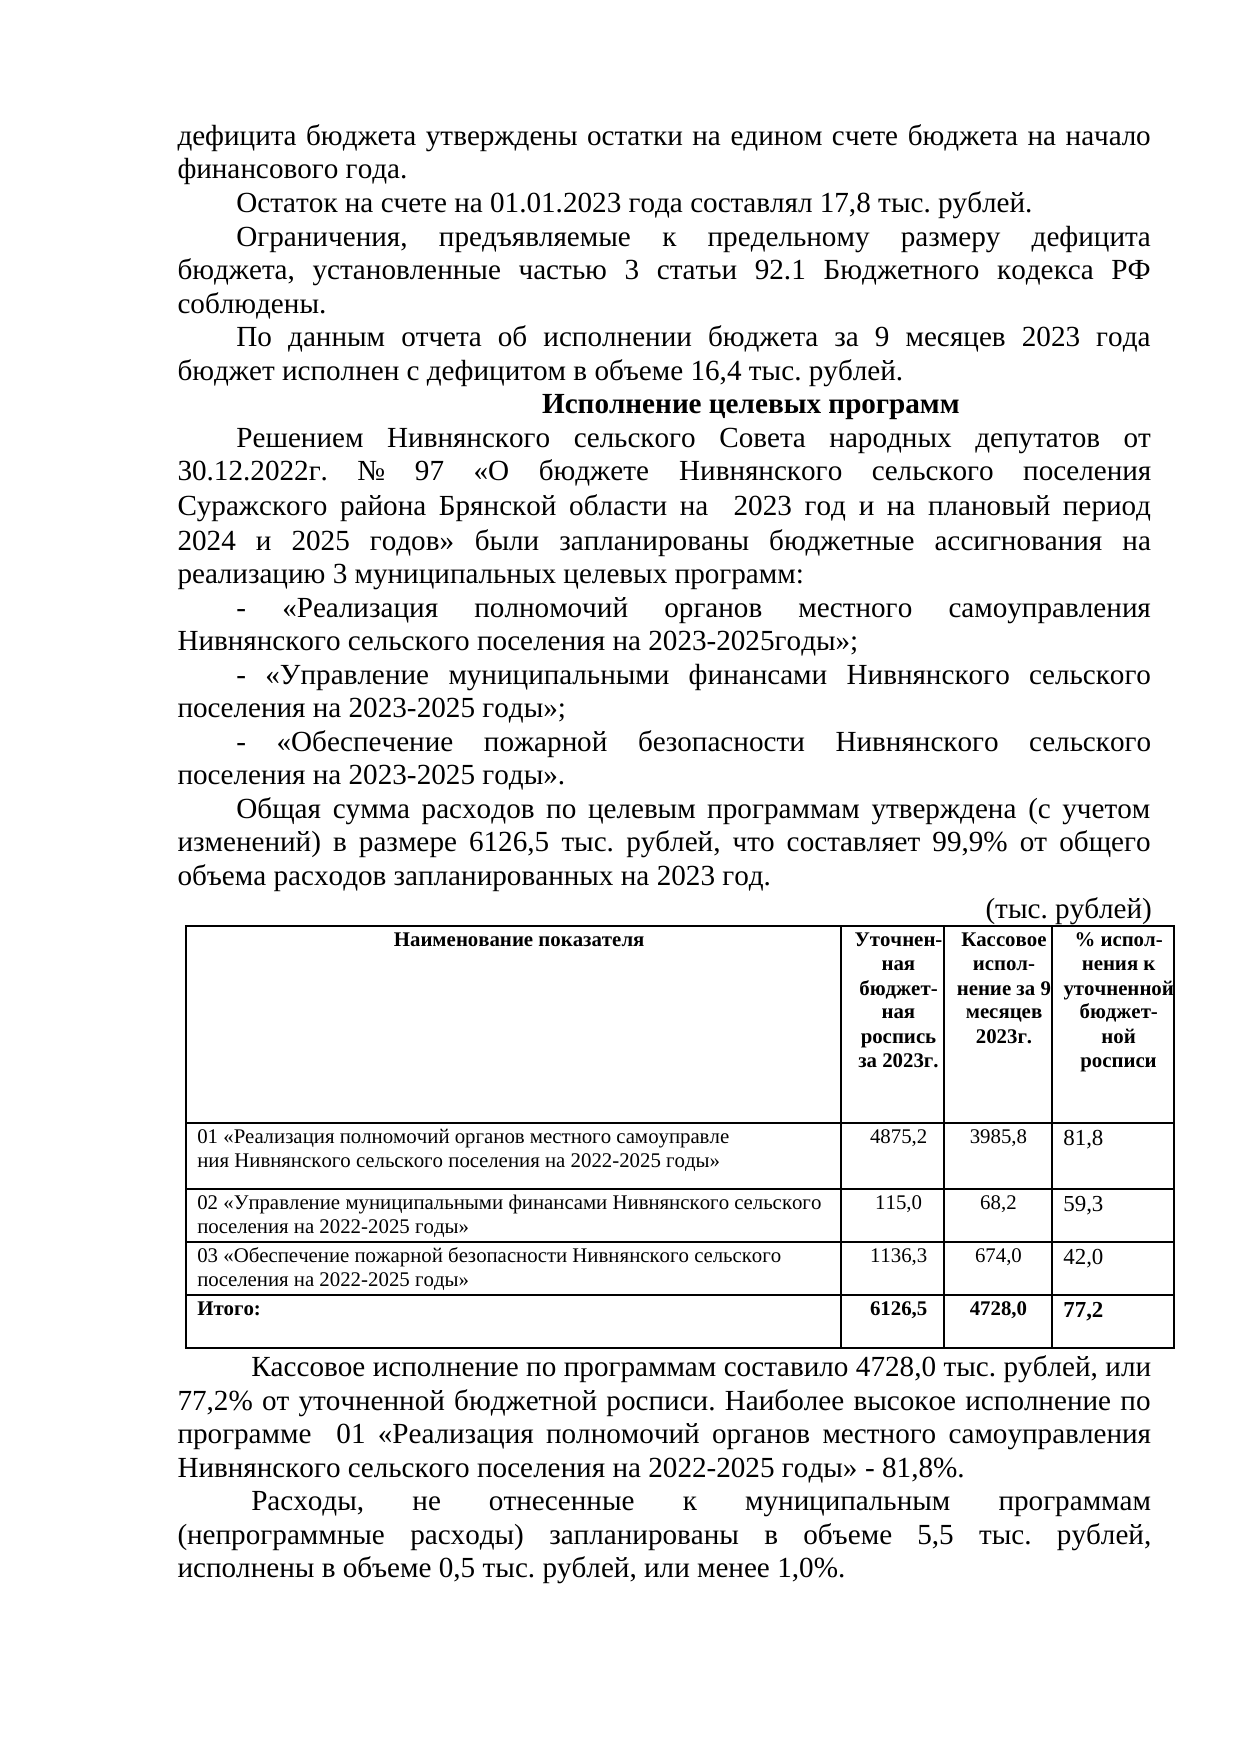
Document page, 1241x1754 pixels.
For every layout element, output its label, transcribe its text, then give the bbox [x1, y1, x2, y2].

table_cell 81,8 [1053, 1124, 1173, 1188]
table_header Наименование показателя [187, 927, 840, 1122]
table_cell 3985,8 [945, 1124, 1051, 1188]
table_cell 4728,0 [945, 1296, 1051, 1347]
table_header Кассовое испол-нение за 9 месяцев 2023г. [945, 927, 1051, 1122]
table_header % испол-нения к уточненной бюджет-ной росписи [1053, 927, 1173, 1122]
text - «Реализация полномочий органов местного самоуправления Нивнянского сельского поселения на 2023-2025годы»; [177, 590, 1152, 657]
table_cell 6126,5 [842, 1296, 943, 1347]
text Общая сумма расходов по целевым программам утверждена (с учетом изменений) в размере 6126,5 тыс. рублей, что составляет 99,9% от общего объема расходов запланированных на 2023 год. [177, 791, 1152, 892]
text По данным отчета об исполнении бюджета за 9 месяцев 2023 года бюджет исполнен с дефицитом в объеме 16,4 тыс. рублей. [177, 319, 1152, 386]
table_header Уточнен-ная бюджет-ная роспись за 2023г. [842, 927, 943, 1122]
table_cell 115,0 [842, 1190, 943, 1241]
text Остаток на счете на 01.01.2023 года составлял 17,8 тыс. рублей. [177, 185, 1152, 219]
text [177, 118, 1152, 185]
text Решением Нивнянского сельского Совета народных депутатов от 30.12.2022г. № 97 «О бюджете Нивнянского сельского поселения Суражского района Брянской области на 2023 год и на плановый период 2024 и 2025 годов» были запланированы бюджетные ассигнования на реализацию 3 муниципальных целевых программ: [177, 420, 1152, 590]
table_cell 01 «Реализация полномочий органов местного самоуправле ния Нивнянского сельского поселения на 2022-2025 годы» [187, 1124, 840, 1188]
table_cell 03 «Обеспечение пожарной безопасности Нивнянского сельского поселения на 2022-2025 годы» [187, 1243, 840, 1294]
text (тыс. рублей) [177, 892, 1152, 925]
table_cell Итого: [187, 1296, 840, 1347]
text - «Управление муниципальными финансами Нивнянского сельского поселения на 2023-2025 годы»; [177, 657, 1152, 724]
table_cell 674,0 [945, 1243, 1051, 1294]
table_cell 68,2 [945, 1190, 1051, 1241]
text Расходы, не отнесенные к муниципальным программам (непрограммные расходы) запланированы в объеме 5,5 тыс. рублей, исполнены в объеме 0,5 тыс. рублей, или менее 1,0%. [177, 1483, 1152, 1584]
text Ограничения, предъявляемые к предельному размеру дефицита бюджета, установленные частью 3 статьи 92.1 Бюджетного кодекса РФ соблюдены. [177, 219, 1152, 319]
table_cell 59,3 [1053, 1190, 1173, 1241]
table_cell 4875,2 [842, 1124, 943, 1188]
text Кассовое исполнение по программам составило 4728,0 тыс. рублей, или 77,2% от уточненной бюджетной росписи. Наиболее высокое исполнение по программе 01 «Реализация полномочий органов местного самоуправления Нивнянского сельского поселения на 2022-2025 годы» - 81,8%. [177, 1349, 1152, 1483]
table_cell 77,2 [1053, 1296, 1173, 1347]
text - «Обеспечение пожарной безопасности Нивнянского сельского поселения на 2023-2025 годы». [177, 724, 1152, 791]
text Исполнение целевых программ [177, 386, 1152, 420]
table_cell 1136,3 [842, 1243, 943, 1294]
table_cell 02 «Управление муниципальными финансами Нивнянского сельского поселения на 2022-2025 годы» [187, 1190, 840, 1241]
table_cell 42,0 [1053, 1243, 1173, 1294]
